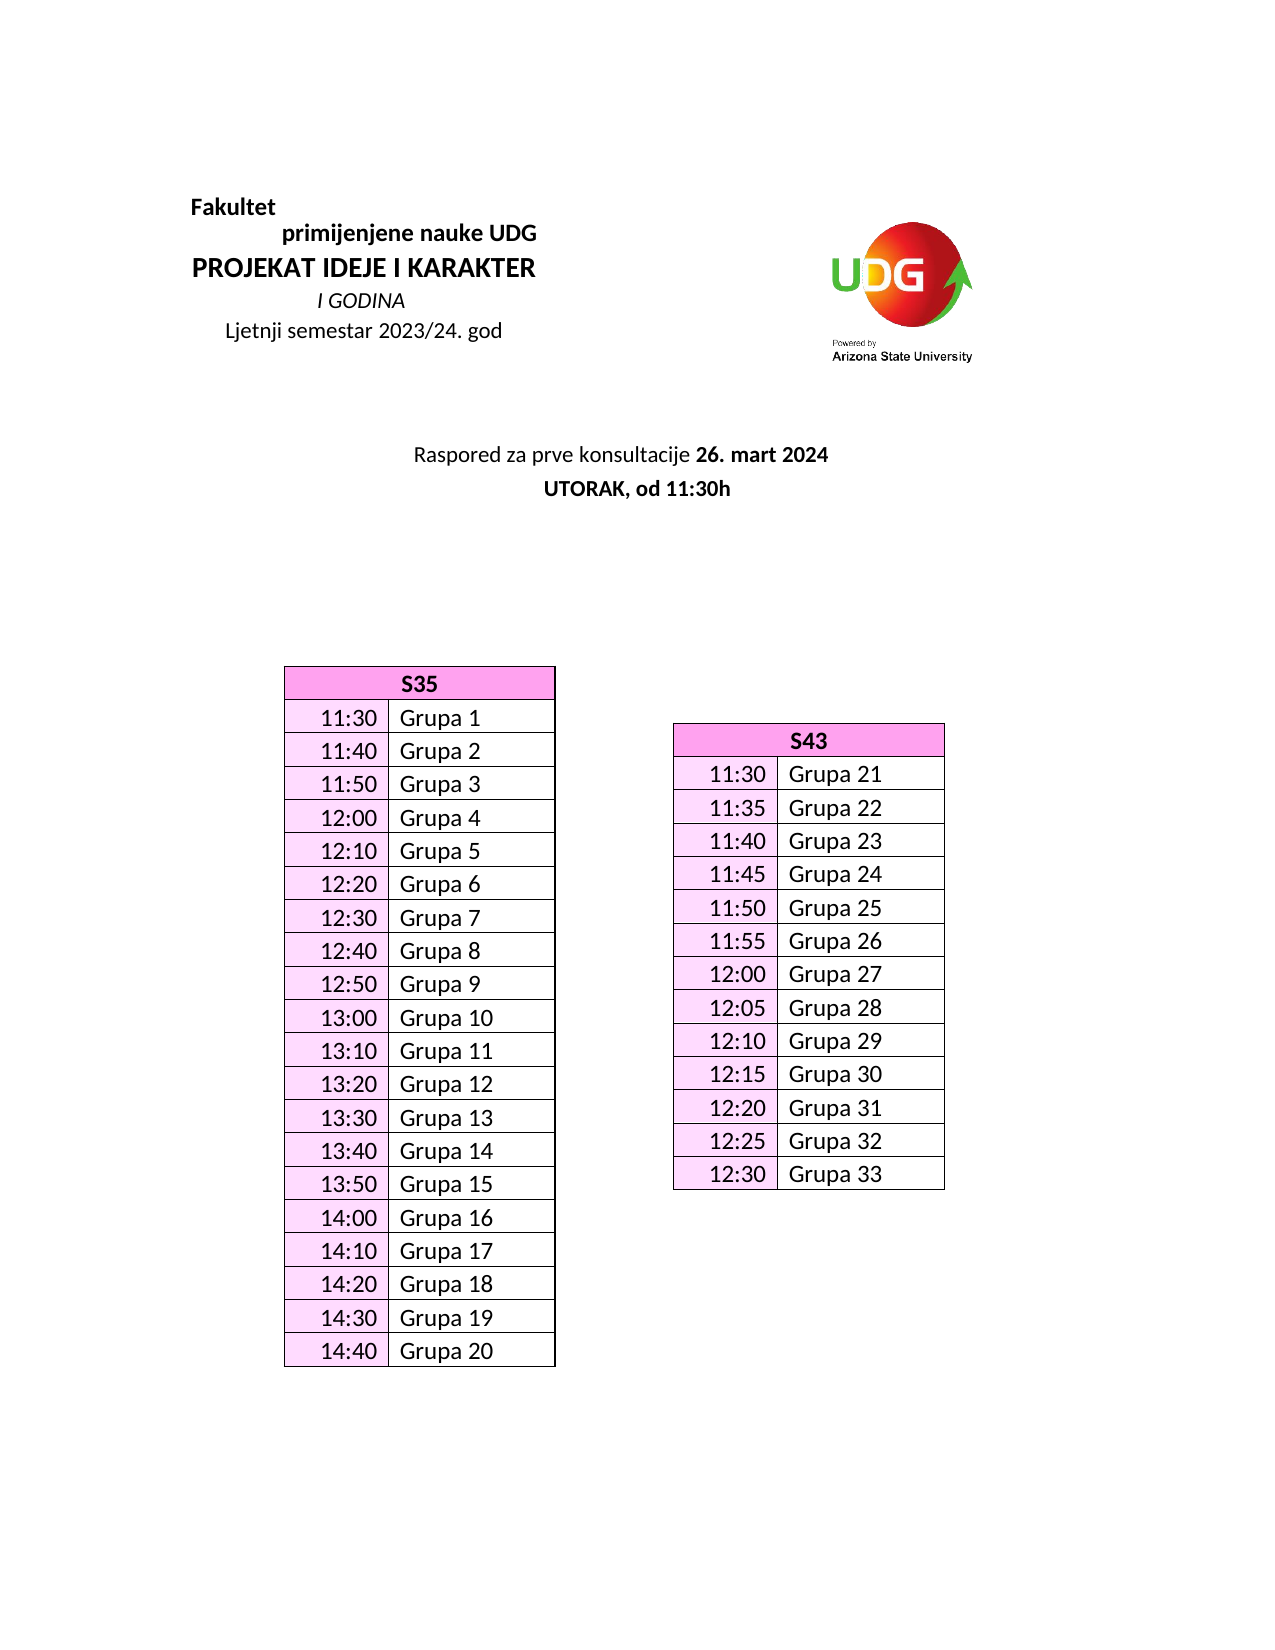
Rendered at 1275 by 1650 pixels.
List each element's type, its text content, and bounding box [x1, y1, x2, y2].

table_cell 11:40 [674, 824, 777, 856]
text Raspored za prve konsultacije 26. mart 2024 [413, 440, 1096, 468]
table_cell 12:25 [674, 1124, 777, 1156]
table_cell 12:15 [674, 1057, 777, 1089]
table_cell Grupa 30 [778, 1057, 944, 1089]
table_cell Grupa 24 [778, 857, 944, 889]
table_cell 12:10 [674, 1024, 777, 1056]
table_cell Grupa 32 [778, 1124, 944, 1156]
table_cell 11:45 [674, 857, 777, 889]
table_cell Grupa 29 [778, 1024, 944, 1056]
table_cell 11:35 [674, 790, 777, 822]
table_cell Grupa 33 [778, 1157, 944, 1189]
table_cell Grupa 21 [778, 757, 944, 789]
table_header S43 [674, 724, 944, 756]
table_cell 12:00 [674, 957, 777, 989]
text UTORAK, od 11:30h [469, 474, 1096, 502]
table_cell 11:50 [674, 890, 777, 922]
picture [832, 222, 973, 363]
table_cell 11:55 [674, 924, 777, 956]
table_cell 12:30 [674, 1157, 777, 1189]
table_cell 12:20 [674, 1090, 777, 1122]
table_cell Grupa 26 [778, 924, 944, 956]
table_cell Grupa 22 [778, 790, 944, 822]
table_cell 11:30 [674, 757, 777, 789]
table_cell 12:05 [674, 990, 777, 1022]
table_cell Grupa 31 [778, 1090, 944, 1122]
table_cell Grupa 27 [778, 957, 944, 989]
table_cell Grupa 23 [778, 824, 944, 856]
table_cell Grupa 25 [778, 890, 944, 922]
table_cell Grupa 28 [778, 990, 944, 1022]
